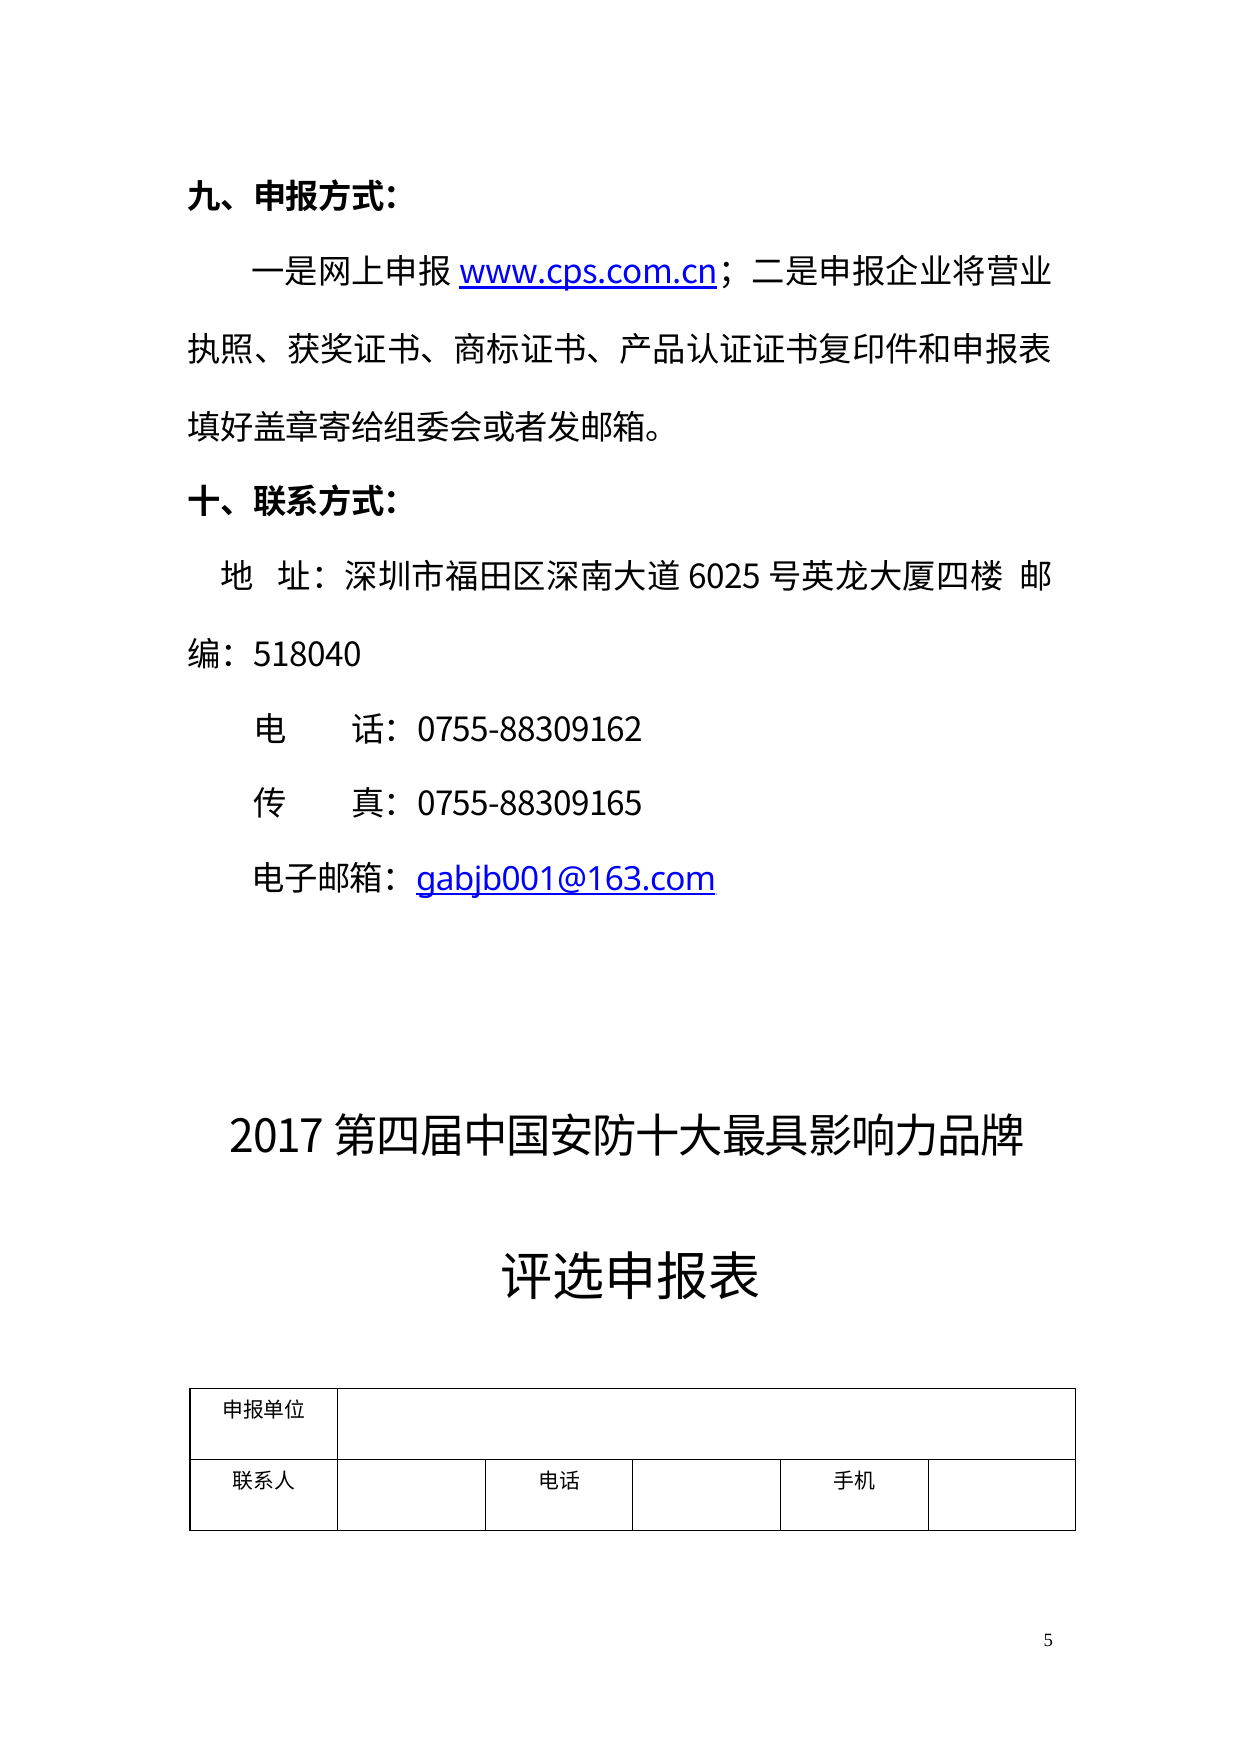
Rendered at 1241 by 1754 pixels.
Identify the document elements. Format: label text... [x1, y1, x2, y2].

text 2017第四届中国安防十大最具影响力品牌 [187, 1084, 1053, 1181]
table_header 申报单位 [191, 1389, 337, 1459]
text 评选申报表 [187, 1224, 1053, 1321]
table_cell 联系人 [191, 1460, 337, 1530]
text 一是网上申报www.cps.com.cn；二是申报企业将营业执照、获奖证书、商标证书、产品认证证书复印件和申报表填好盖章寄给组委会或者发邮箱。 [187, 237, 1053, 457]
text 十、联系方式： [187, 467, 1053, 532]
text 地 址：深圳市福田区深南大道6025号英龙大厦四楼 邮编：518040 [187, 542, 1053, 684]
text 传 真：0755-88309165 [187, 769, 1053, 834]
table_header [338, 1389, 1075, 1459]
text 电 话：0755-88309162 [187, 694, 1053, 759]
table_cell [338, 1460, 485, 1530]
text 电子邮箱：gabjb001@163.com [187, 843, 1053, 908]
table_cell 电话 [486, 1460, 632, 1530]
table_cell 手机 [781, 1460, 928, 1530]
table_cell [929, 1460, 1075, 1530]
text 九、申报方式： [187, 162, 1053, 227]
table_cell [633, 1460, 780, 1530]
